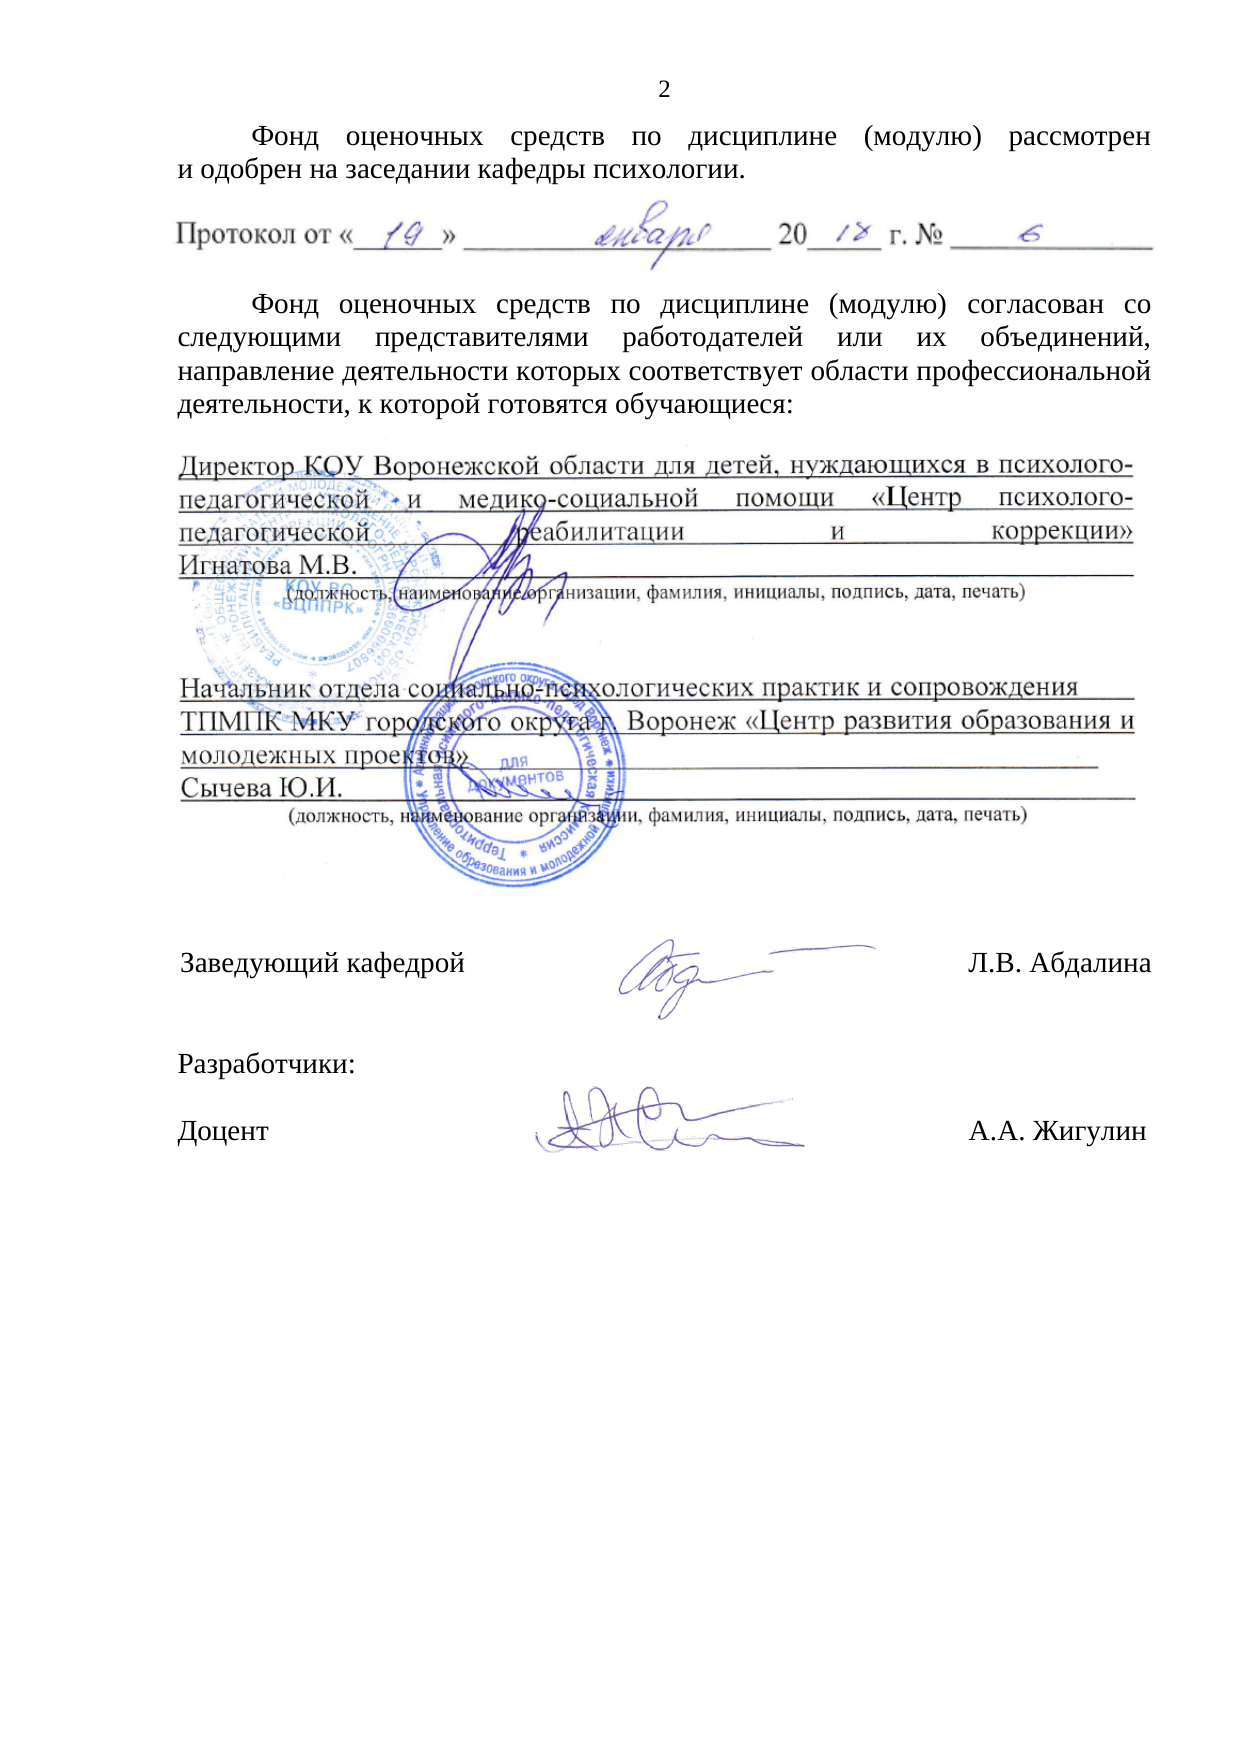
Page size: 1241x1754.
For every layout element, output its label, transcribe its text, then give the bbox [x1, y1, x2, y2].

text Доцент А.А. Жигулин [808, 1113, 1152, 1146]
picture [138, 430, 1191, 905]
text Заведующий кафедрой Л.В. Абдалина [177, 945, 616, 979]
text Заведующий кафедрой Л.В. Абдалина [878, 945, 1152, 979]
picture [139, 196, 1175, 283]
text Фонд оценочных средств по дисциплине (модулю) согласован со следующими представителями работодателей или их объединений, направление деятельности которых соответствует области профессиональной деятельности, к которой готовятся обучающиеся: [177, 286, 1152, 420]
picture [616, 928, 878, 1025]
text Доцент А.А. Жигулин [177, 1113, 527, 1146]
text Фонд оценочных средств по дисциплине (модулю) рассмотрен и одобрен на заседании кафедры психологии. [177, 118, 1152, 185]
picture [527, 1083, 808, 1155]
text Разработчики: [177, 1046, 1152, 1079]
